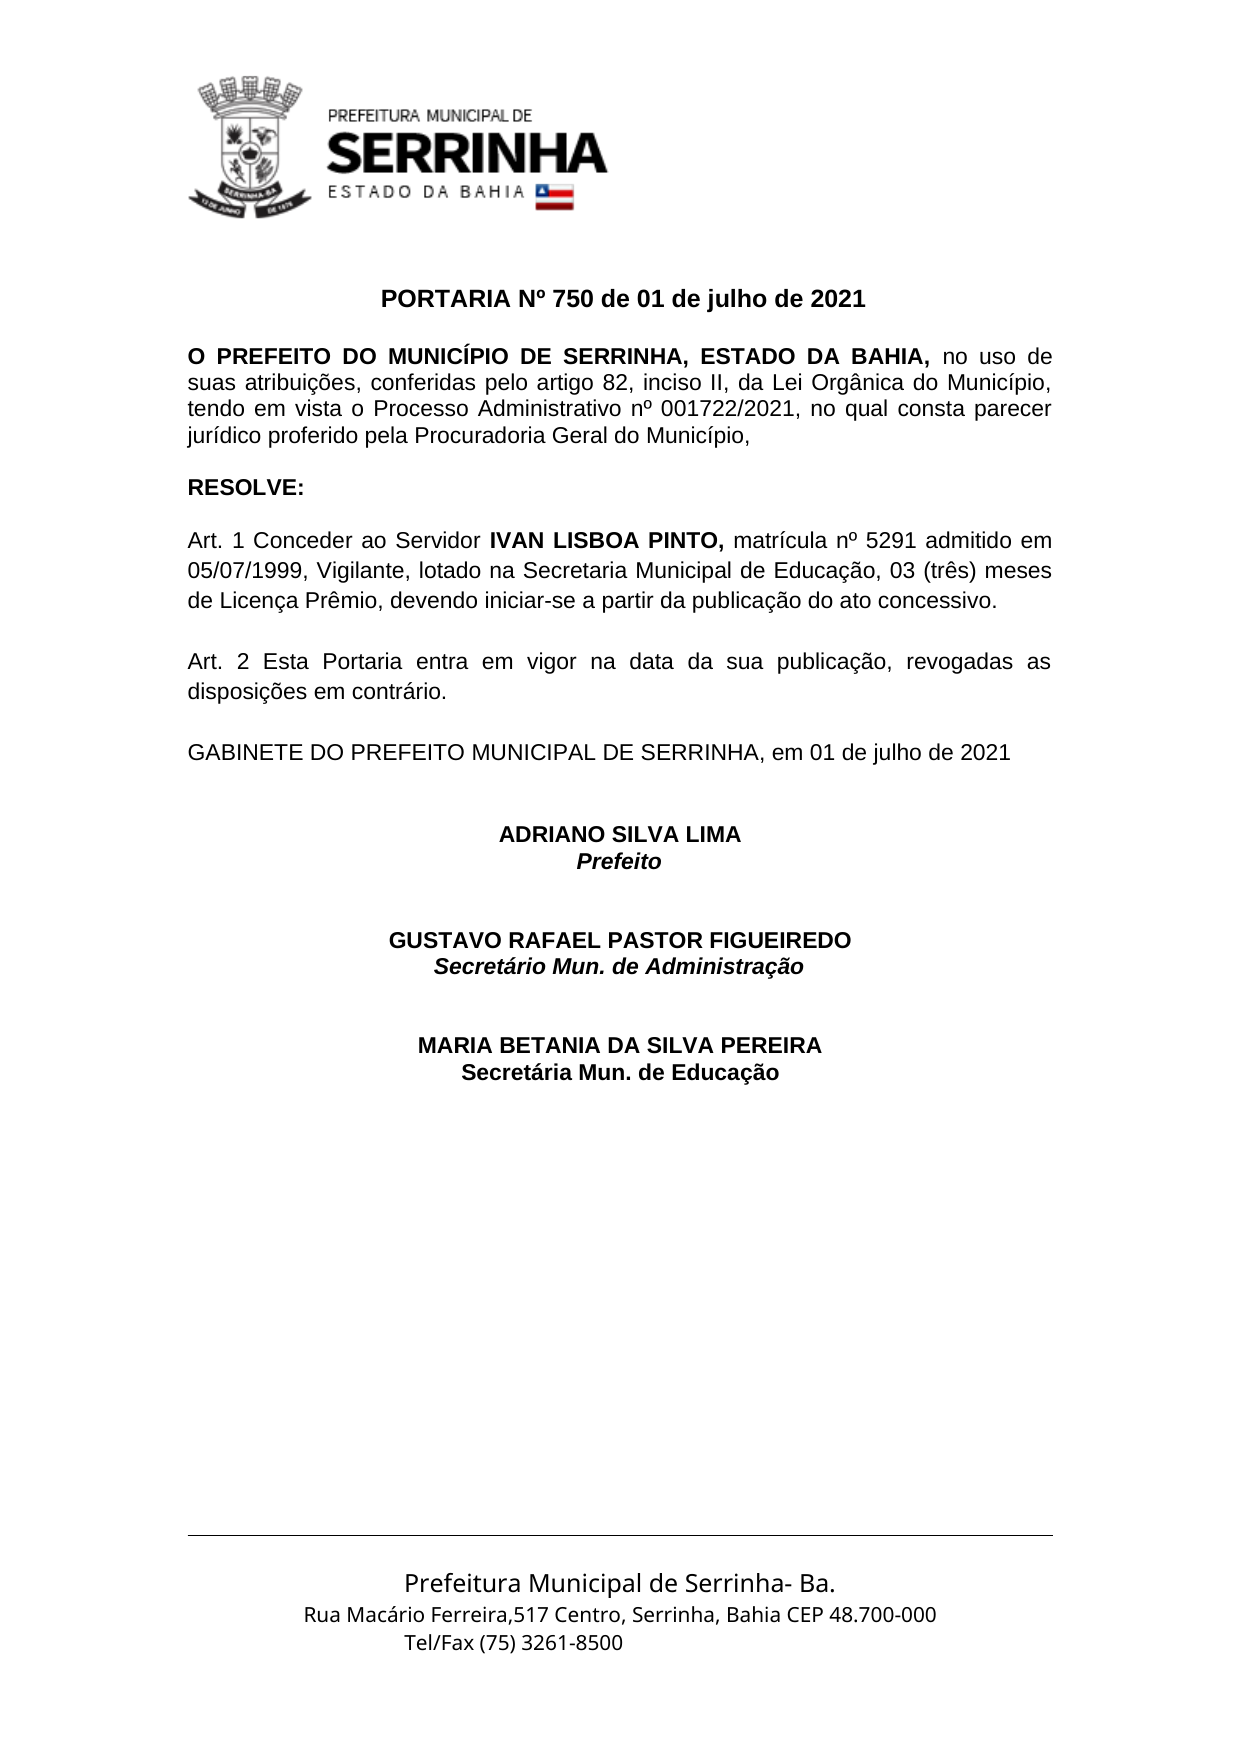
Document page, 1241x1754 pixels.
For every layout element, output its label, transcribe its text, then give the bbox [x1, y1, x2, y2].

text Art. 2 Esta Portaria entra em vigor na data da sua publicação, revogadas as disposições em contrário. [187, 648, 1053, 704]
text Art. 1 Conceder ao Servidor IVAN LISBOA PINTO, matrícula nº 5291 admitido em 05/07/1999, Vigilante, lotado na Secretaria Municipal de Educação, 03 (três) meses de Licença Prêmio, devendo iniciar-se a partir da publicação do ato concessivo. [187, 527, 1053, 614]
text O PREFEITO DO MUNICÍPIO DE SERRINHA, ESTADO DA BAHIA, no uso de suas atribuições, conferidas pelo artigo 82, inciso II, da Lei Orgânica do Município, tendo em vista o Processo Administrativo nº 001722/2021, no qual consta parecer jurídico proferido pela Procuradoria Geral do Município, [187, 343, 1053, 448]
text Prefeito [187, 848, 1053, 874]
text Secretária Mun. de Educação [187, 1059, 1053, 1085]
text ADRIANO SILVA LIMA [187, 821, 1053, 848]
text GABINETE DO PREFEITO MUNICIPAL DE SERRINHA, em 01 de julho de 2021 [187, 738, 1053, 765]
picture [187, 73, 609, 222]
text PORTARIA Nº 750 de 01 de julho de 2021 [187, 284, 1053, 312]
text Secretário Mun. de Administração [187, 953, 1053, 979]
text GUSTAVO RAFAEL PASTOR FIGUEIREDO [187, 927, 1053, 953]
text MARIA BETANIA DA SILVA PEREIRA [187, 1032, 1053, 1059]
text RESOLVE: [187, 474, 1053, 501]
